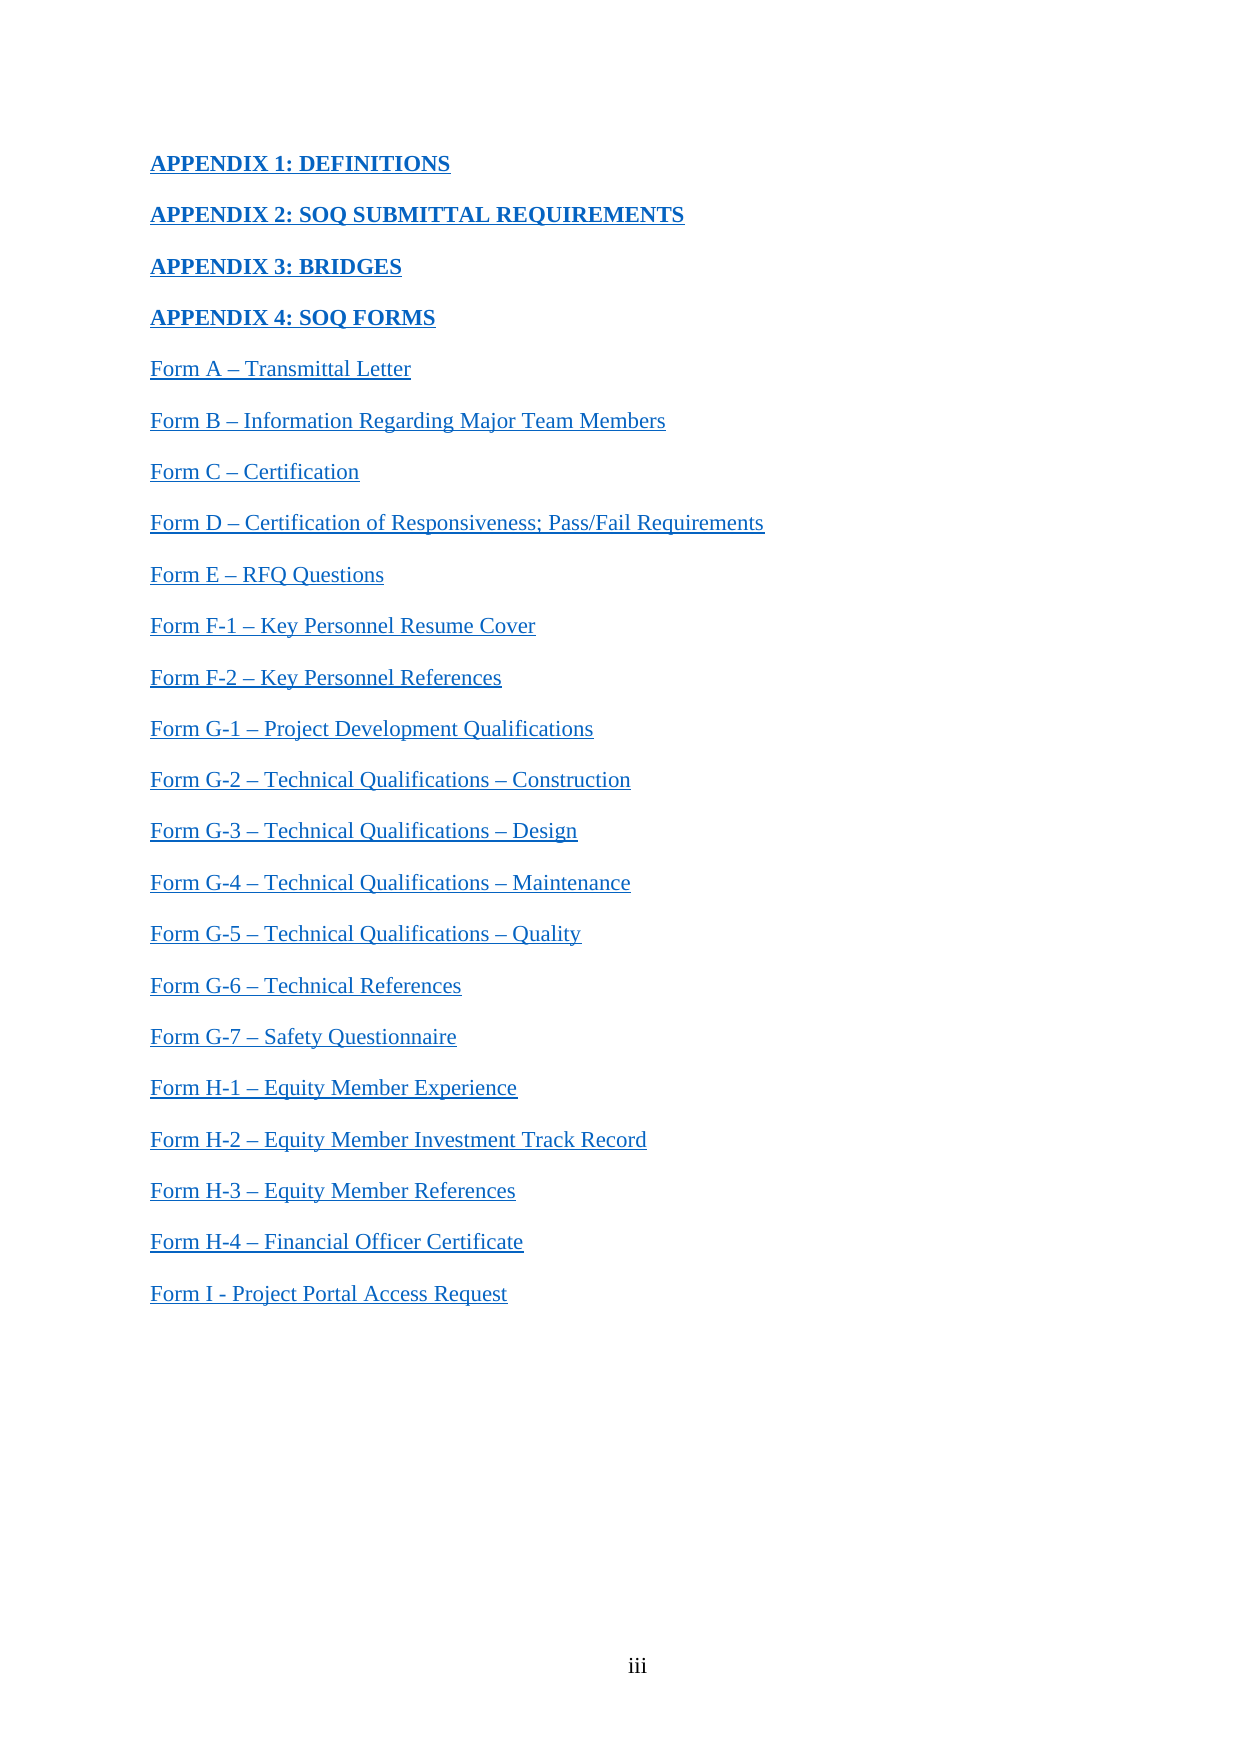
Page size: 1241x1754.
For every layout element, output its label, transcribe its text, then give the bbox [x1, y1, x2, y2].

text Form F-1 – Key Personnel Resume Cover [150, 612, 1090, 638]
text Form H-4 – Financial Officer Certificate [150, 1228, 1090, 1255]
text Form B – Information Regarding Major Team Members [150, 407, 1090, 433]
text Form G-4 – Technical Qualifications – Maintenance [150, 869, 1090, 895]
text Form G-1 – Project Development Qualifications [150, 715, 1090, 741]
subtitle APPENDIX 4: SOQ FORMS [150, 304, 1090, 330]
text Form G-2 – Technical Qualifications – Construction [150, 766, 1090, 793]
text Form H-2 – Equity Member Investment Track Record [150, 1126, 1090, 1152]
text Form D – Certification of Responsiveness; Pass/Fail Requirements [150, 509, 1090, 536]
text Form G-6 – Technical References [150, 972, 1090, 998]
text Form C – Certification [150, 458, 1090, 484]
text Form G-3 – Technical Qualifications – Design [150, 818, 1090, 844]
text Form F-2 – Key Personnel References [150, 663, 1090, 690]
title APPENDIX 3: BRIDGES [150, 253, 1090, 279]
title APPENDIX 2: SOQ SUBMITTAL REQUIREMENTS [150, 201, 1090, 228]
title Form G-7 – Safety Questionnaire [150, 1023, 1090, 1049]
title APPENDIX 1: DEFINITIONS [150, 150, 1090, 176]
text Form A – Transmittal Letter [150, 355, 1090, 382]
title Form I - Project Portal Access Request [150, 1280, 1090, 1306]
text Form E – RFQ Questions [150, 561, 1090, 587]
text Form G-5 – Technical Qualifications – Quality [150, 920, 1090, 947]
text Form H-3 – Equity Member References [150, 1177, 1090, 1203]
text Form H-1 – Equity Member Experience [150, 1074, 1090, 1101]
